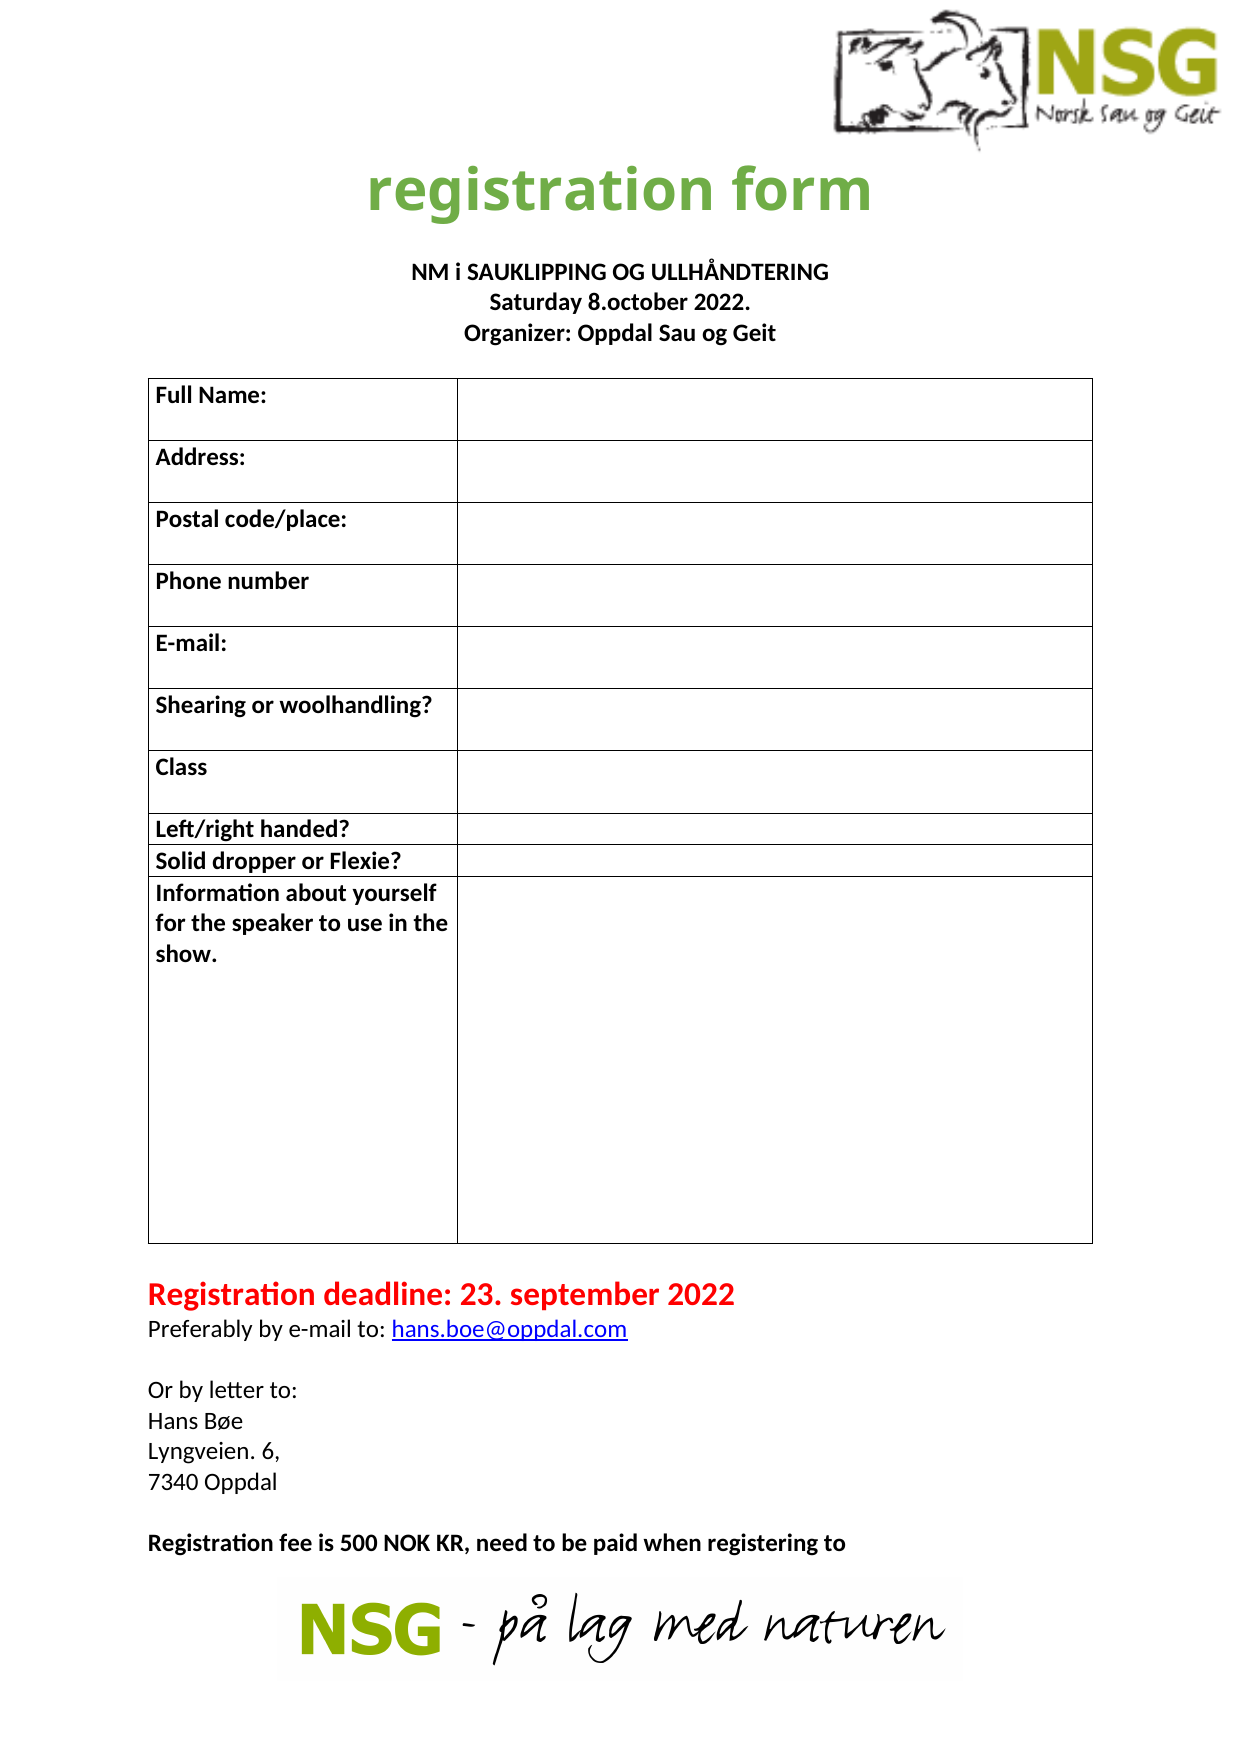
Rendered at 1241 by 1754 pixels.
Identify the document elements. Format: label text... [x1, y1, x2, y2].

text Registration fee is 500 NOK KR, need to be paid when registering to [148, 1527, 1093, 1558]
table_cell Left/right handed? [149, 814, 457, 844]
text 7340 Oppdal [148, 1466, 1093, 1497]
text Or by letter to: [148, 1374, 1093, 1405]
table_cell Solid dropper or Flexie? [149, 845, 457, 876]
table_cell Phone number [149, 565, 457, 626]
table_cell Address: [149, 441, 457, 502]
picture [277, 1577, 963, 1681]
table_cell [458, 565, 1092, 626]
picture [801, 0, 1241, 166]
table_cell Class [149, 751, 457, 812]
table_cell [458, 814, 1092, 844]
table_cell [458, 877, 1092, 1243]
text Lyngveien. 6, [148, 1436, 1093, 1466]
text Hans Bøe [148, 1405, 1093, 1436]
table_cell [458, 441, 1092, 502]
table_cell Postal code/place: [149, 503, 457, 564]
table_cell [458, 503, 1092, 564]
text Registration deadline: 23. september 2022 [148, 1273, 1093, 1313]
text Preferably by e-mail to: hans.boe@oppdal.com [148, 1313, 1093, 1344]
table_cell E-mail: [149, 627, 457, 688]
table_cell [458, 627, 1092, 688]
table_cell Information about yourself for the speaker to use in the show. [149, 877, 457, 1243]
title Saturday 8.october 2022. [148, 286, 1093, 317]
table_cell [458, 689, 1092, 750]
title NM i SAUKLIPPING OG ULLHÅNDTERING [148, 256, 1093, 286]
table_cell Shearing or woolhandling? [149, 689, 457, 750]
table_cell [458, 845, 1092, 876]
table_header Full Name: [149, 379, 457, 440]
table_cell [458, 751, 1092, 812]
title registration form [148, 148, 1093, 227]
table_header [458, 379, 1092, 440]
text Organizer: Oppdal Sau og Geit [148, 317, 1093, 347]
